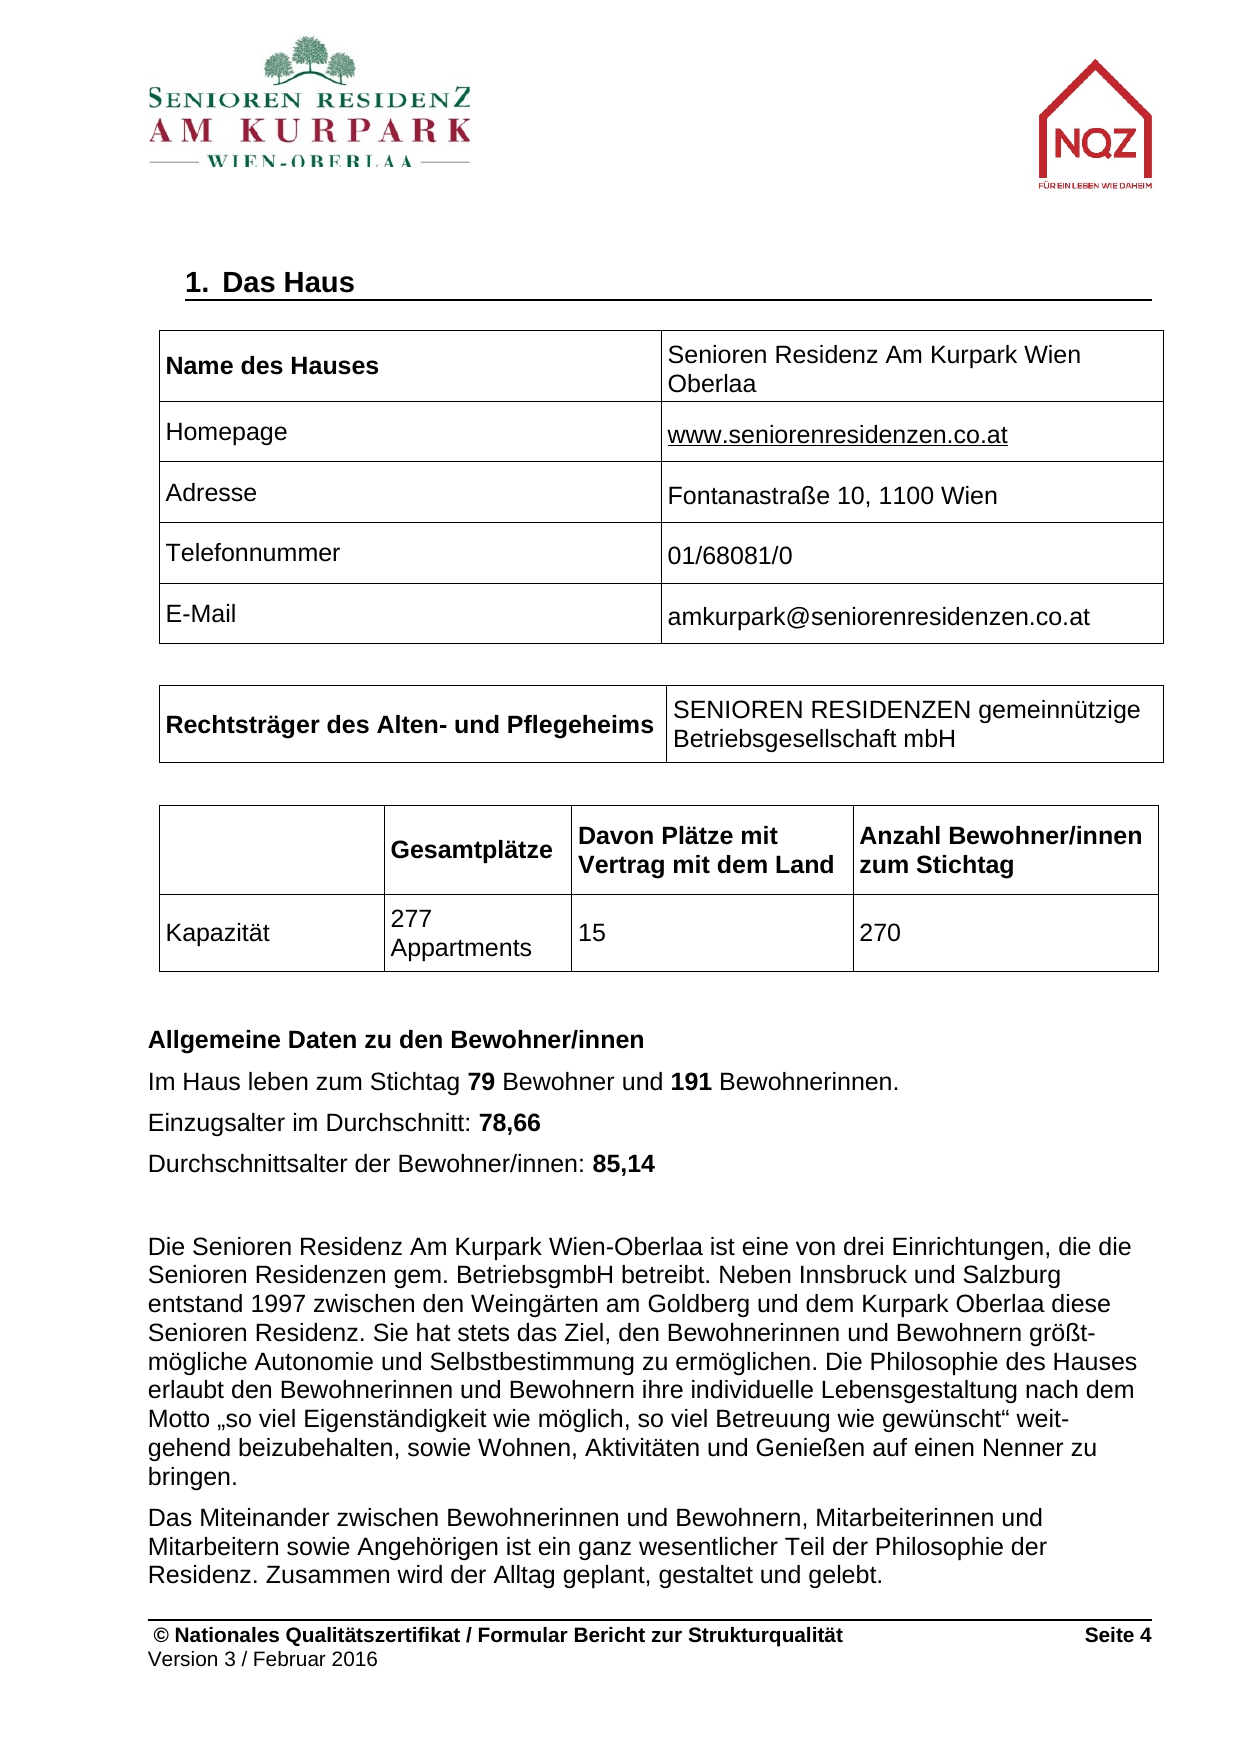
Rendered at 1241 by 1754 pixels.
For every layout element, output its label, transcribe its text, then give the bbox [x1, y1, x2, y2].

text Durchschnittsalter der Bewohner/innen: 85,14 [148, 1149, 1152, 1178]
table_header SENIOREN RESIDENZEN gemeinnützige Betriebsgesellschaft mbH [667, 686, 1163, 762]
text Im Haus leben zum Stichtag 79 Bewohner und 191 Bewohnerinnen. [148, 1067, 1152, 1096]
text Die Senioren Residenz Am Kurpark Wien-Oberlaa ist eine von drei Einrichtungen, die die Senioren Residenzen gem. BetriebsgmbH betreibt. Neben Innsbruck und Salzburg entstand 1997 zwischen den Weingärten am Goldberg und dem Kurpark Oberlaa diese Senioren Residenz. Sie hat stets das Ziel, den Bewohnerinnen und Bewohnern größt-mögliche Autonomie und Selbstbestimmung zu ermöglichen. Die Philosophie des Hauses erlaubt den Bewohnerinnen und Bewohnern ihre individuelle Lebensgestaltung nach dem Motto „so viel Eigenständigkeit wie möglich, so viel Betreuung wie gewünscht“ weit-gehend beizubehalten, sowie Wohnen, Aktivitäten und Genießen auf einen Nenner zu bringen. [148, 1232, 1152, 1491]
table_cell Adresse [160, 462, 661, 522]
table_cell E-Mail [160, 584, 661, 643]
table_header Davon Plätze mit Vertrag mit dem Land [572, 806, 853, 894]
text Das Haus [185, 265, 1152, 299]
table_cell 277 Appartments [385, 895, 571, 971]
table_header Rechtsträger des Alten- und Pflegeheims [160, 686, 666, 762]
picture [1016, 43, 1169, 200]
table_cell amkurpark@seniorenresidenzen.co.at [662, 584, 1163, 643]
table_cell 01/68081/0 [662, 523, 1163, 582]
table_header Senioren Residenz Am Kurpark Wien Oberlaa [662, 331, 1163, 401]
table_header Anzahl Bewohner/innen zum Stichtag [854, 806, 1158, 894]
text Einzugsalter im Durchschnitt: 78,66 [148, 1108, 1152, 1137]
table_header Gesamtplätze [385, 806, 571, 894]
table_cell Homepage [160, 402, 661, 461]
table_cell 270 [854, 895, 1158, 971]
text Allgemeine Daten zu den Bewohner/innen [148, 1026, 1152, 1054]
table_cell www.seniorenresidenzen.co.at [662, 402, 1163, 461]
table_cell Kapazität [160, 895, 384, 971]
table_cell 15 [572, 895, 853, 971]
table_cell Fontanastraße 10, 1100 Wien [662, 462, 1163, 522]
table_header Name des Hauses [160, 331, 661, 401]
table_cell Telefonnummer [160, 523, 661, 582]
text Das Miteinander zwischen Bewohnerinnen und Bewohnern, Mitarbeiterinnen und Mitarbeitern sowie Angehörigen ist ein ganz wesentlicher Teil der Philosophie der Residenz. Zusammen wird der Alltag geplant, gestaltet und gelebt. [148, 1503, 1152, 1589]
picture [147, 34, 470, 165]
table_header [160, 806, 384, 894]
